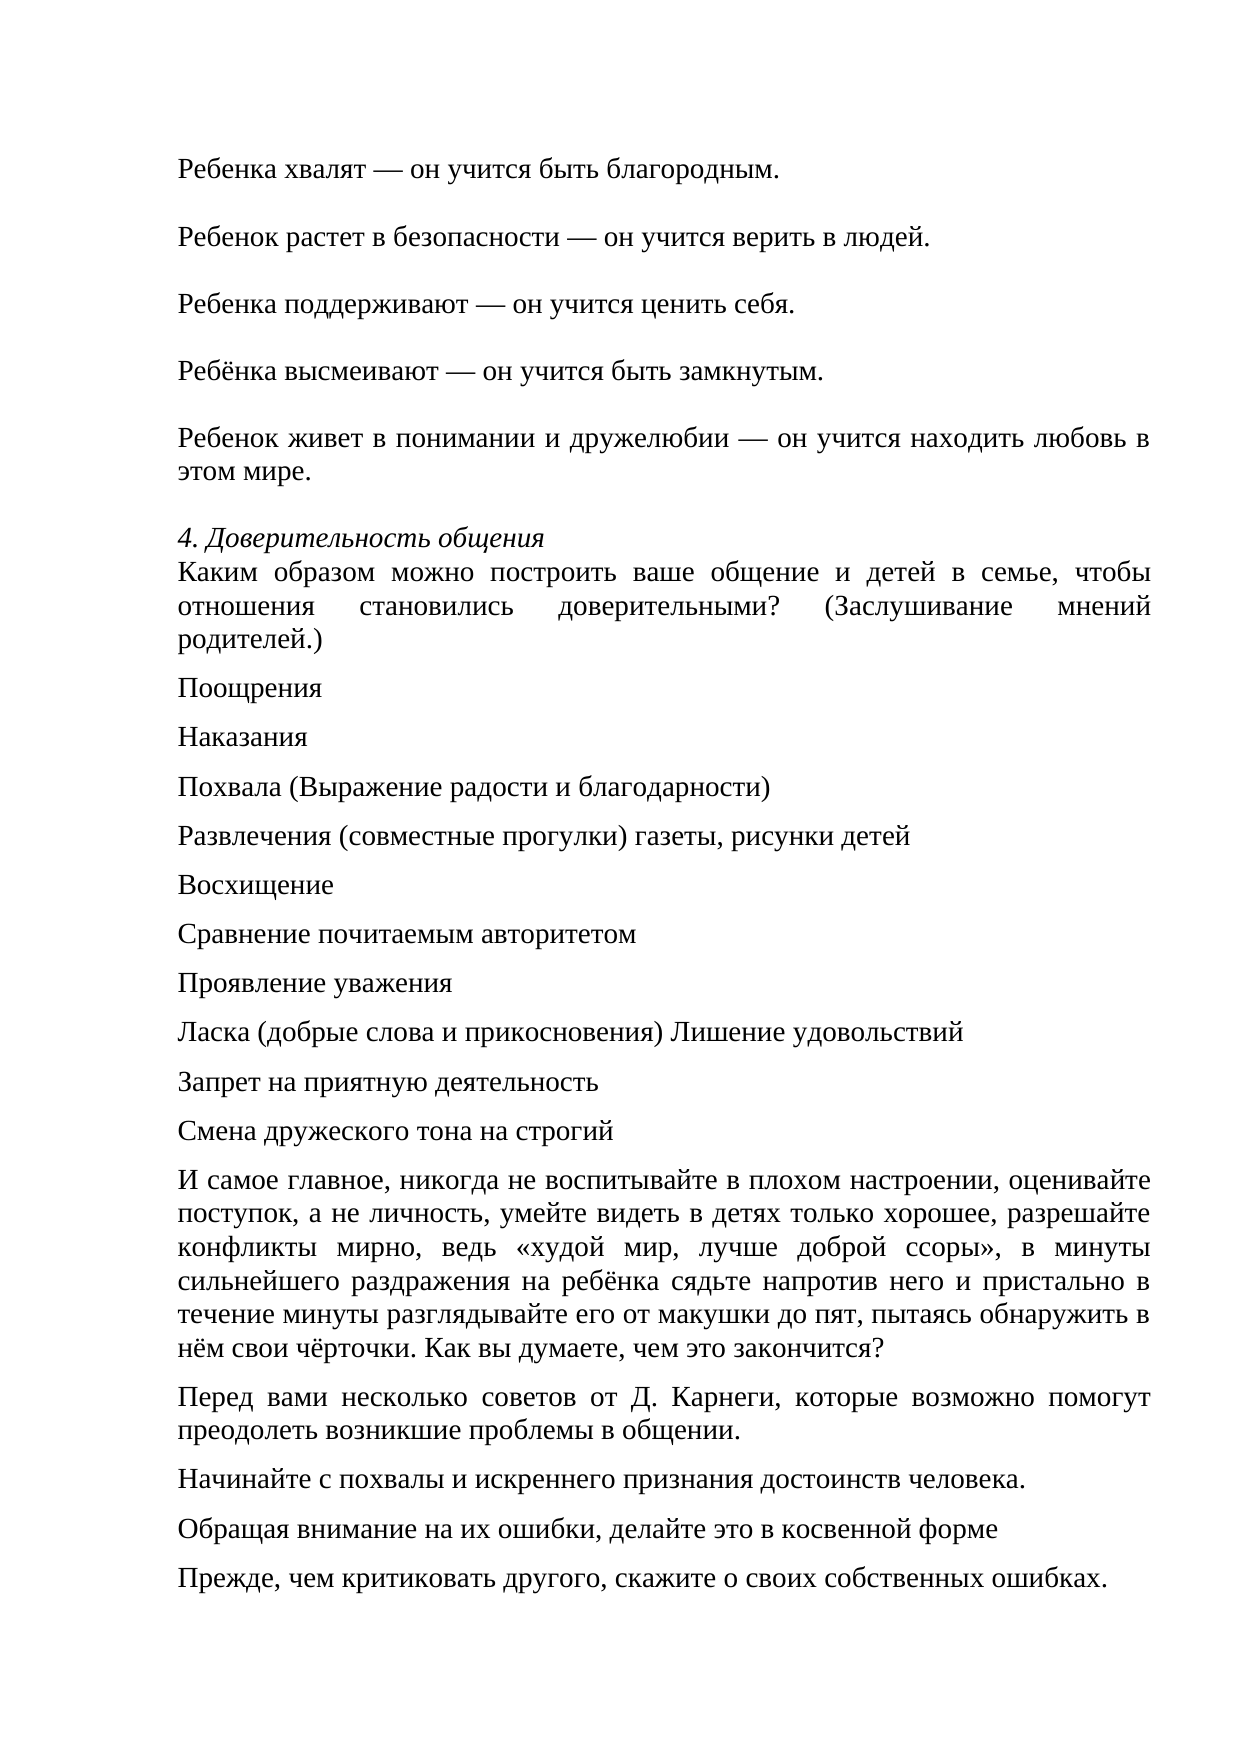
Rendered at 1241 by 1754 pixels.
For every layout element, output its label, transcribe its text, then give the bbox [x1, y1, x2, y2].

text Восхищение [177, 867, 1152, 901]
text Ребенок живет в понимании и дружелюбии — он учится находить любовь в этом мире. [177, 420, 1152, 487]
text Поощрения [177, 670, 1152, 704]
text Ребенка поддерживают — он учится ценить себя. [177, 286, 1152, 319]
text Каким образом можно построить ваше общение и детей в семье, чтобы отношения становились доверительными? (Заслушивание мнений родителей.) [177, 554, 1152, 655]
text Сравнение почитаемым авторитетом [177, 916, 1152, 950]
text И самое главное, никогда не воспитывайте в плохом настроении, оценивайте поступок, а не личность, умейте видеть в детях только хорошее, разрешайте конфликты мирно, ведь «худой мир, лучше доброй ссоры», в минуты сильнейшего раздражения на ребёнка сядьте напротив него и пристально в течение минуты разглядывайте его от макушки до пят, пытаясь обнаружить в нём свои чёрточки. Как вы думаете, чем это закончится? [177, 1162, 1152, 1363]
text Похвала (Выражение радости и благодарности) [177, 769, 1152, 802]
text 4. Доверительность общения [177, 521, 1152, 554]
text Обращая внимание на их ошибки, делайте это в косвенной форме [177, 1511, 1152, 1544]
text Ребенок растет в безопасности — он учится верить в людей. [177, 219, 1152, 252]
text Запрет на приятную деятельность [177, 1064, 1152, 1097]
text Прежде, чем критиковать другого, скажите о своих собственных ошибках. [177, 1560, 1152, 1593]
text Смена дружеского тона на строгий [177, 1113, 1152, 1146]
text Начинайте с похвалы и искреннего признания достоинств человека. [177, 1462, 1152, 1495]
text Перед вами несколько советов от Д. Карнеги, которые возможно помогут преодолеть возникшие проблемы в общении. [177, 1379, 1152, 1446]
text Ребенка хвалят — он учится быть благородным. [177, 152, 1152, 185]
text Ребёнка высмеивают — он учится быть замкнутым. [177, 353, 1152, 386]
text Развлечения (совместные прогулки) газеты, рисунки детей [177, 818, 1152, 851]
text Ласка (добрые слова и прикосновения) Лишение удовольствий [177, 1014, 1152, 1048]
text Наказания [177, 719, 1152, 753]
text Проявление уважения [177, 965, 1152, 999]
